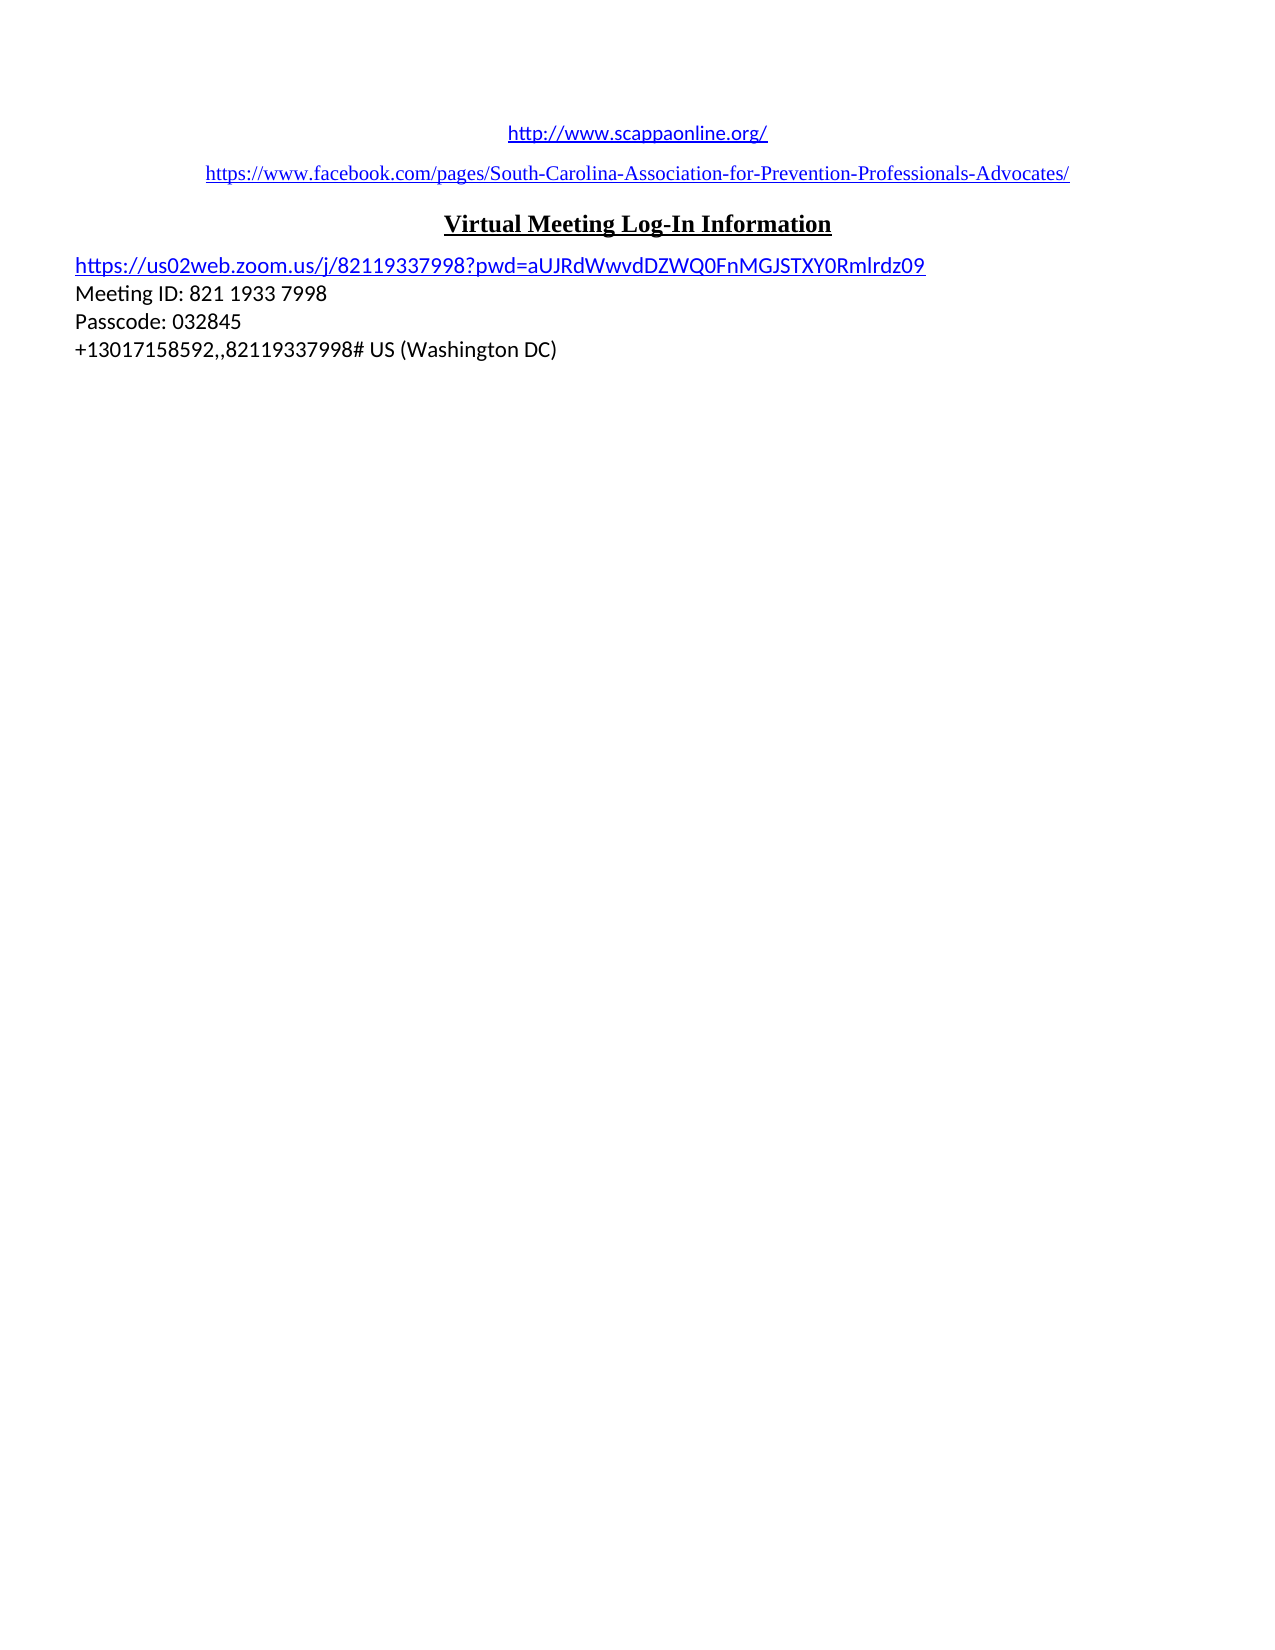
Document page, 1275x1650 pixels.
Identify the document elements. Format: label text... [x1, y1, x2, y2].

text Passcode: 032845 [75, 307, 1200, 335]
text +13017158592,,82119337998# US (Washington DC) [75, 335, 1200, 363]
text https://www.facebook.com/pages/South-Carolina-Association-for-Prevention-Professionals-Advocates/ [75, 161, 1200, 185]
text http://www.scappaonline.org/ [75, 120, 1200, 145]
text Virtual Meeting Log-In Information [75, 209, 1200, 238]
text Meeting ID: 821 1933 7998 [75, 279, 1200, 307]
text https://us02web.zoom.us/j/82119337998?pwd=aUJRdWwvdDZWQ0FnMGJSTXY0Rmlrdz09 [75, 251, 1200, 279]
